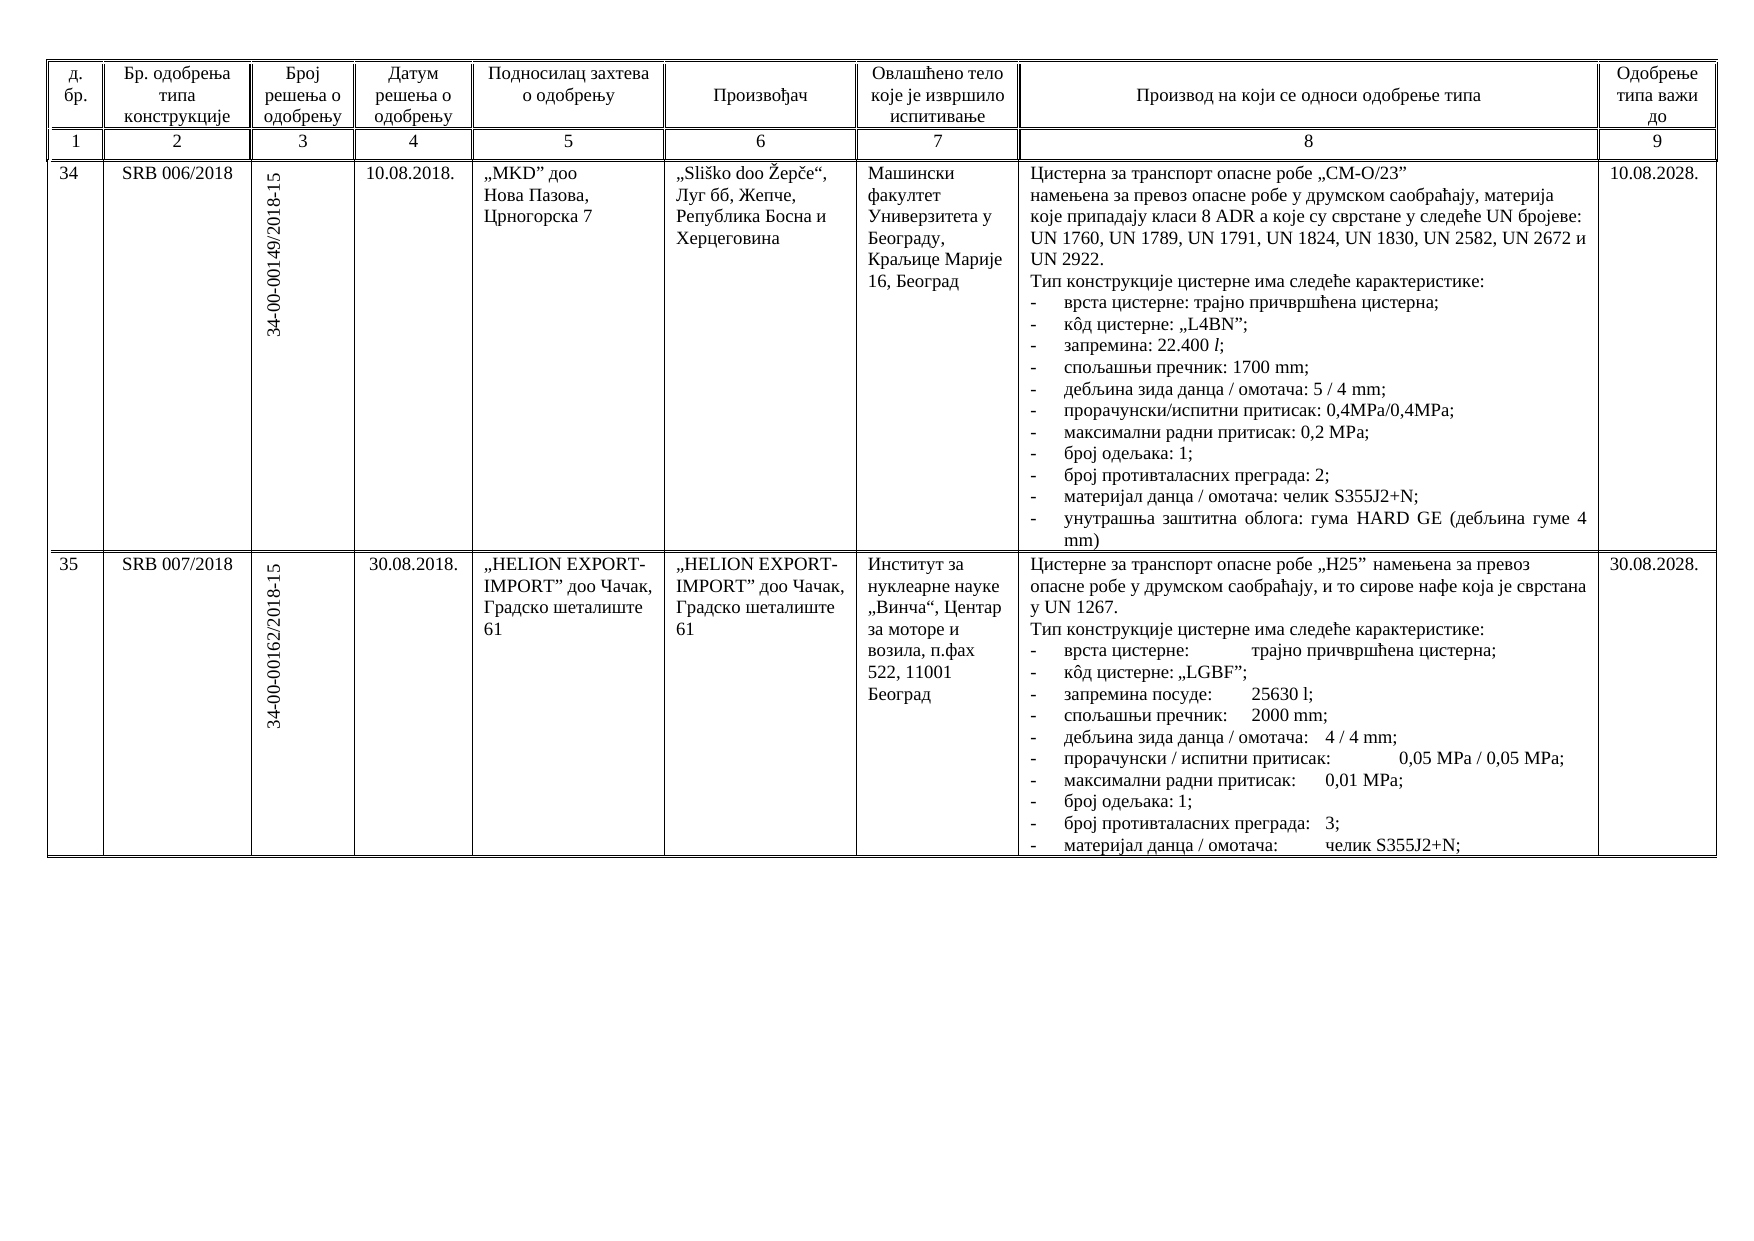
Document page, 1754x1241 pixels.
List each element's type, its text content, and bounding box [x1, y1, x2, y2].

table_cell „Sliško doo Žepče“, Луг бб, Жепче, Република Босна и Херцеговина [665, 162, 856, 550]
table_cell 34 [48, 159, 103, 550]
table_cell 3 [253, 130, 353, 159]
table_header Производ на који се односи одобрење типа [1019, 62, 1598, 127]
table_cell „HELION EXPORT-IMPORT” доо Чачак, Градско шеталиште 61 [473, 553, 664, 855]
table_cell 2 [105, 130, 249, 159]
table_cell 9 [1600, 130, 1715, 159]
table_cell Машински факултет Универзитета у Београду, Краљице Марије 16, Београд [857, 162, 1018, 550]
table_cell 1 [49, 127, 102, 159]
table_cell 30.08.2018. [355, 553, 472, 855]
table_cell 10.08.2018. [355, 162, 472, 550]
table_header д. бр. [49, 62, 103, 127]
table_cell 7 [858, 130, 1017, 159]
table_cell 34-00-00162/2018-15 [252, 553, 354, 855]
table_cell 34-00-00149/2018-15 [252, 162, 354, 550]
table_cell SRB 006/2018 [104, 162, 251, 550]
table_cell 6 [666, 130, 855, 159]
table_cell 4 [356, 130, 471, 159]
table_cell „MKD” доо Нова Пазова, Црногорска 7 [473, 162, 664, 550]
table_header Датум решења о одобрењу [354, 62, 472, 127]
table_cell 30.08.2028. [1599, 553, 1716, 855]
table_header Овлашћено тело које је извршило испитивање [856, 60, 1019, 127]
table_header Број решења о одобрењу [251, 62, 354, 127]
table_cell 8 [1021, 130, 1597, 159]
table_cell 10.08.2028. [1599, 162, 1716, 550]
table_cell 5 [474, 130, 663, 159]
table_cell Цистерна за транспорт опасне робе „CM-O/23” намењена за превоз опасне робе у друмском саобраћају, материја које припадају класи 8 ADR а које су сврстане у следеће UN бројеве: UN 1760, UN 1789, UN 1791, UN 1824, UN 1830, UN 2582, UN 2672 и UN 2922. Тип конструкције цистерне има следеће карактеристике: врста цистерне: трајно причвршћена цистерна; кôд цистерне: „L4BN”; запремина: 22.400 l; спољашњи пречник: 1700 mm; дебљина зида данца / омотача: 5 / 4 mm; прорачунски/испитни притисак: 0,4MPa/0,4MPa; максимални радни притисак: 0,2 MPa; број одељака: 1; број противталасних преграда: 2; материјал данца / омотача: челик S355Ј2+N; унутрашња заштитна облога: гума HARD GE (дебљина гуме 4 mm) [1019, 162, 1598, 550]
table_cell SRB 007/2018 [104, 553, 251, 855]
table_header Бр. одобрења типа конструкције [104, 62, 251, 127]
table_cell Институт за нуклеарне науке „Винча“, Центар за моторе и возила, п.фах 522, 11001 Београд [857, 553, 1018, 855]
table_header Одобрење типа важи до [1598, 62, 1716, 127]
table_cell Цистерне за транспорт опасне робе „H25” намењена за превоз опасне робе у друмском саобраћају, и то сирове нафе која је сврстана у UN 1267. Тип конструкције цистерне има следеће карактеристике: - врста цистерне: трајно причвршћена цистерна; - кôд цистерне: „LGBF”; - запремина посуде: 25630 l; - спољашњи пречник: 2000 mm; - дебљина зида данца / омотача: 4 / 4 mm; - прорачунски / испитни притисак: 0,05 MPa / 0,05 MPa; - максимални радни притисак: 0,01 MPa; - број одељака: 1; - број противталасних преграда: 3; - материјал данца / омотача: челик S355Ј2+N; [1019, 553, 1598, 855]
table_header Подносилац захтева о одобрењу [473, 62, 664, 127]
table_cell 35 [48, 550, 103, 855]
table_cell „HELION EXPORT-IMPORT” доо Чачак, Градско шеталиште 61 [665, 553, 856, 855]
table_header Произвођач [665, 62, 856, 127]
